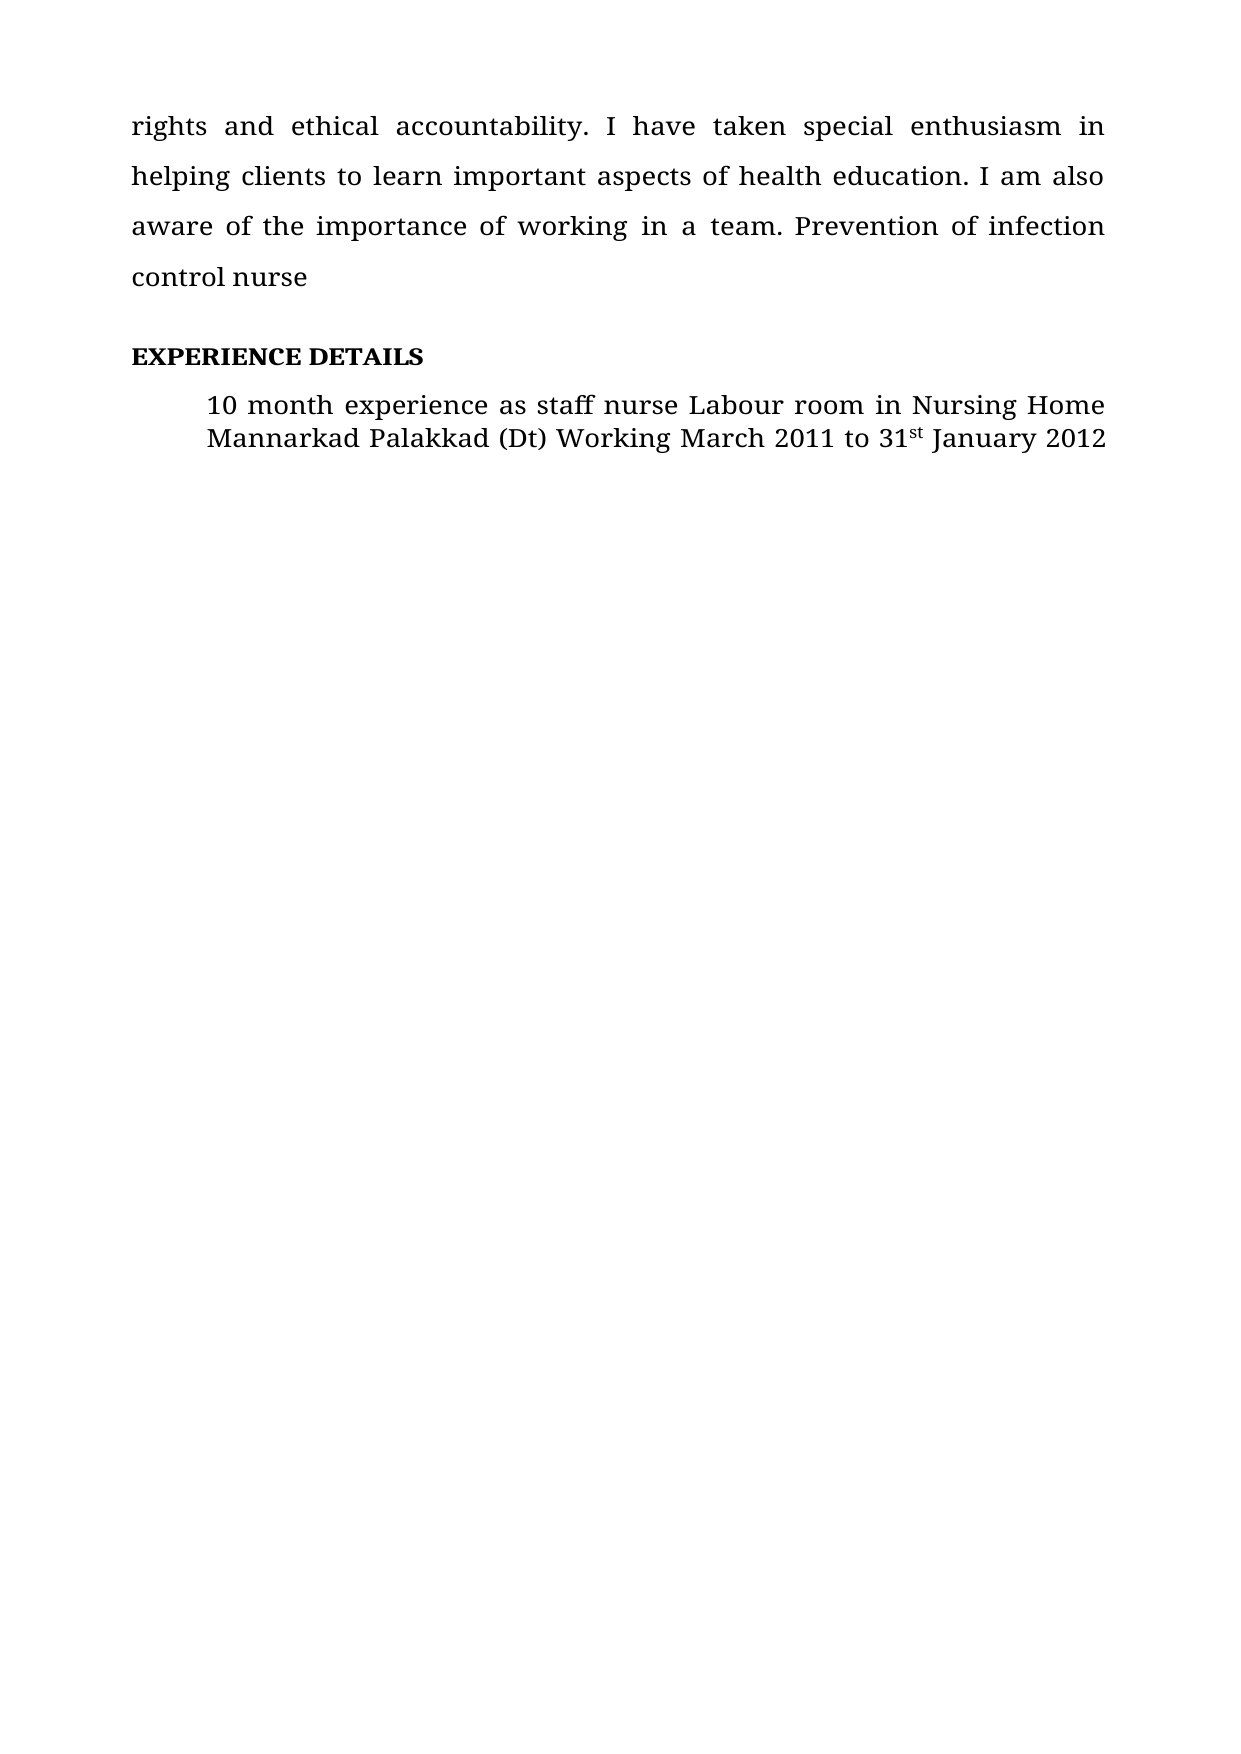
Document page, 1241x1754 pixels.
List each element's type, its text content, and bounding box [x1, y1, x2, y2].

text 10 month experience as staff nurse Labour room in Nursing Home Mannarkad Palakkad (Dt) Working March 2011 to 31st January 2012 [206, 388, 1117, 455]
subtitle EXPERIENCE DETAILS [131, 343, 1117, 371]
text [131, 108, 1106, 293]
